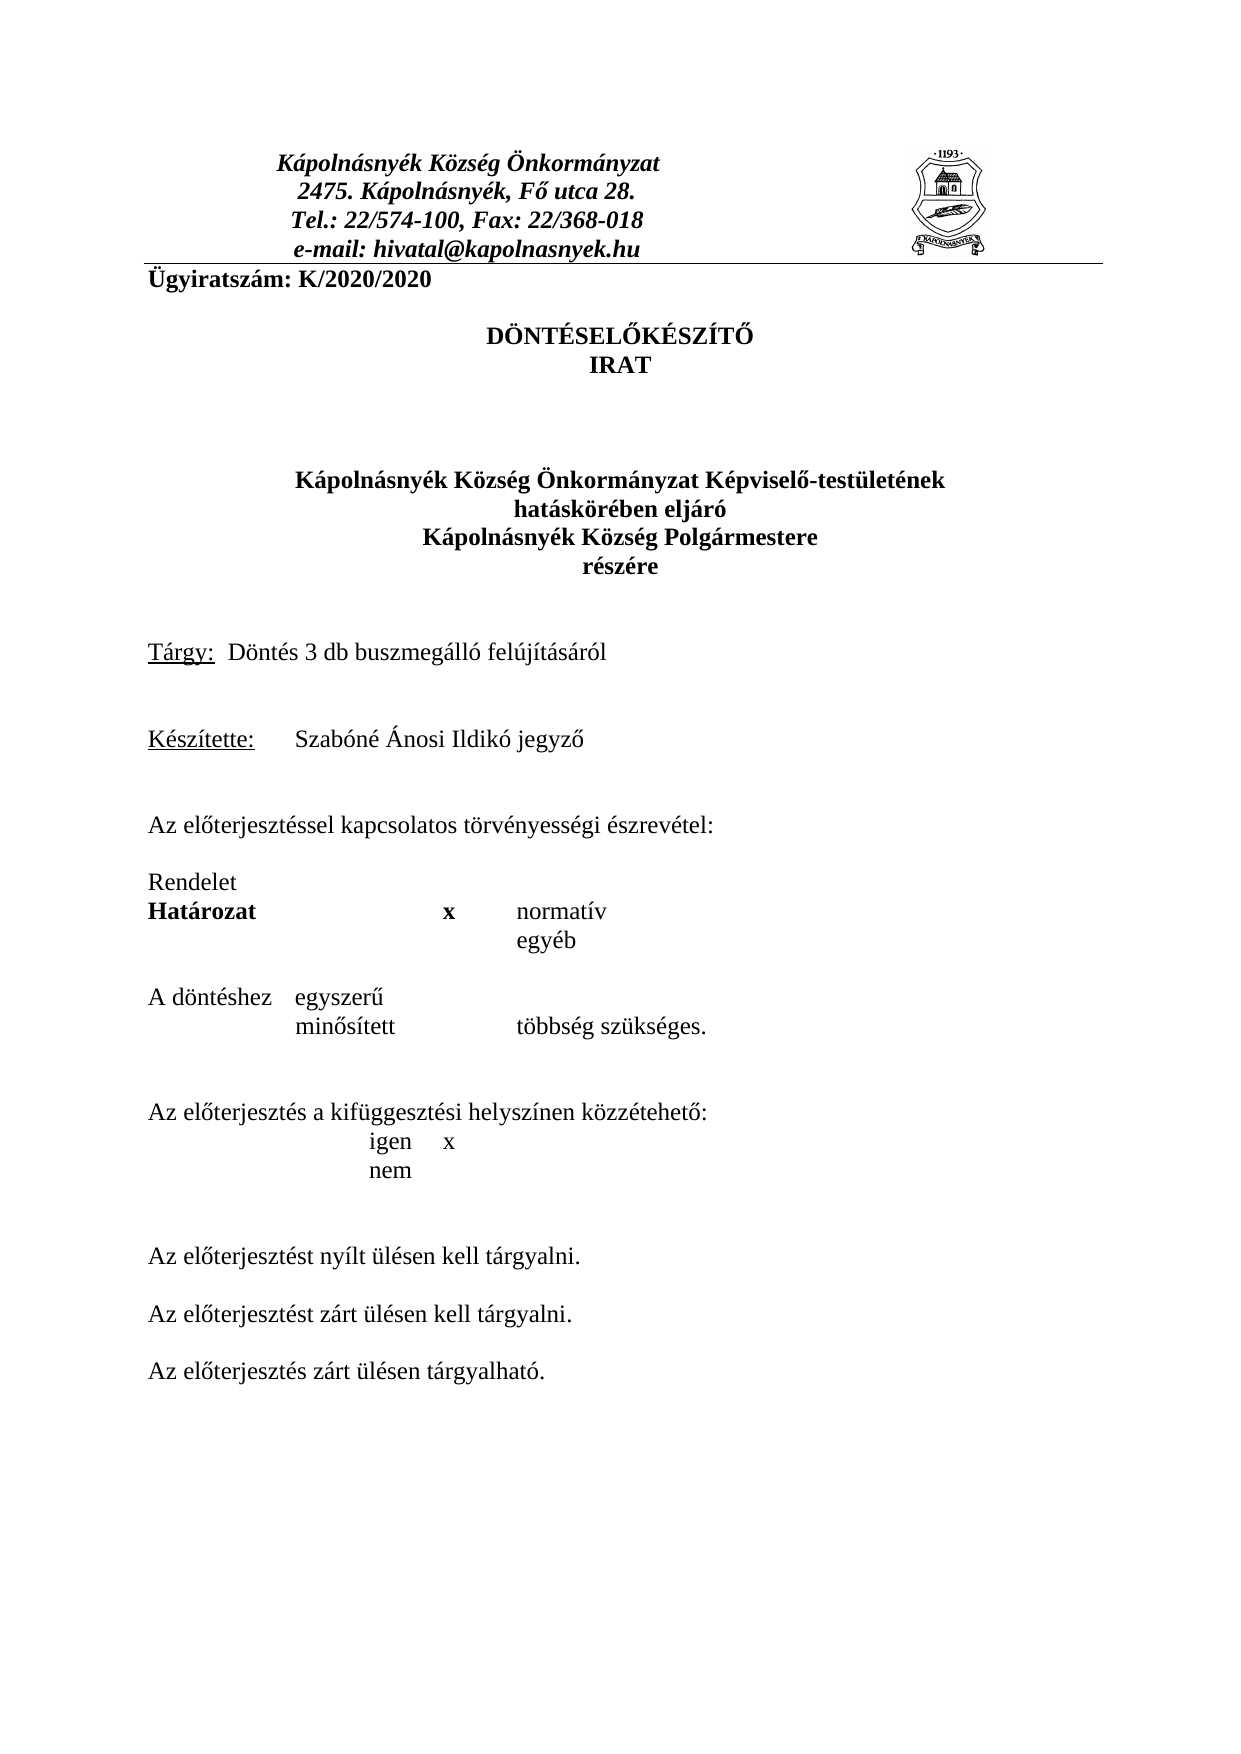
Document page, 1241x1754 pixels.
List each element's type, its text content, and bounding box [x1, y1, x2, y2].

text Tárgy: Döntés 3 db buszmegálló felújításáról [148, 637, 1093, 666]
subtitle Ügyiratszám: K/2020/2020 [148, 264, 1093, 292]
subtitle részére [148, 551, 1093, 580]
subtitle DÖNTÉSELŐKÉSZÍTŐ [148, 321, 1093, 350]
subtitle Kápolnásnyék Község Önkormányzat Képviselő-testületének [148, 465, 1093, 494]
text Az előterjesztés zárt ülésen tárgyalható. [148, 1356, 1093, 1385]
text minősített többség szükséges. [148, 1011, 1093, 1040]
subtitle hatáskörében eljáró [148, 494, 1093, 522]
subtitle Kápolnásnyék Község Polgármestere [148, 522, 1093, 551]
text Készítette: Szabóné Ánosi Ildikó jegyző [148, 724, 1093, 752]
text igen x [148, 1126, 1093, 1155]
table_header Kápolnásnyék Község Önkormányzat 2475. Kápolnásnyék, Fő utca 28. Tel.: 22/574-100, Fax: 22/368-018 e-mail: hivatal@kapolnasnyek.hu [144, 148, 792, 263]
text Határozat x normatív [148, 896, 1093, 925]
text nem [148, 1155, 1093, 1184]
table_header [793, 148, 1103, 263]
subtitle IRAT [148, 350, 1093, 379]
text Az előterjesztést zárt ülésen kell tárgyalni. [148, 1299, 1093, 1327]
text Rendelet [148, 867, 1093, 896]
text Az előterjesztést nyílt ülésen kell tárgyalni. [148, 1241, 1093, 1270]
text Az előterjesztés a kifüggesztési helyszínen közzétehető: [148, 1097, 1093, 1126]
text egyéb [148, 925, 1093, 954]
text Az előterjesztéssel kapcsolatos törvényességi észrevétel: [148, 810, 1093, 839]
text A döntéshez egyszerű [148, 982, 1093, 1011]
